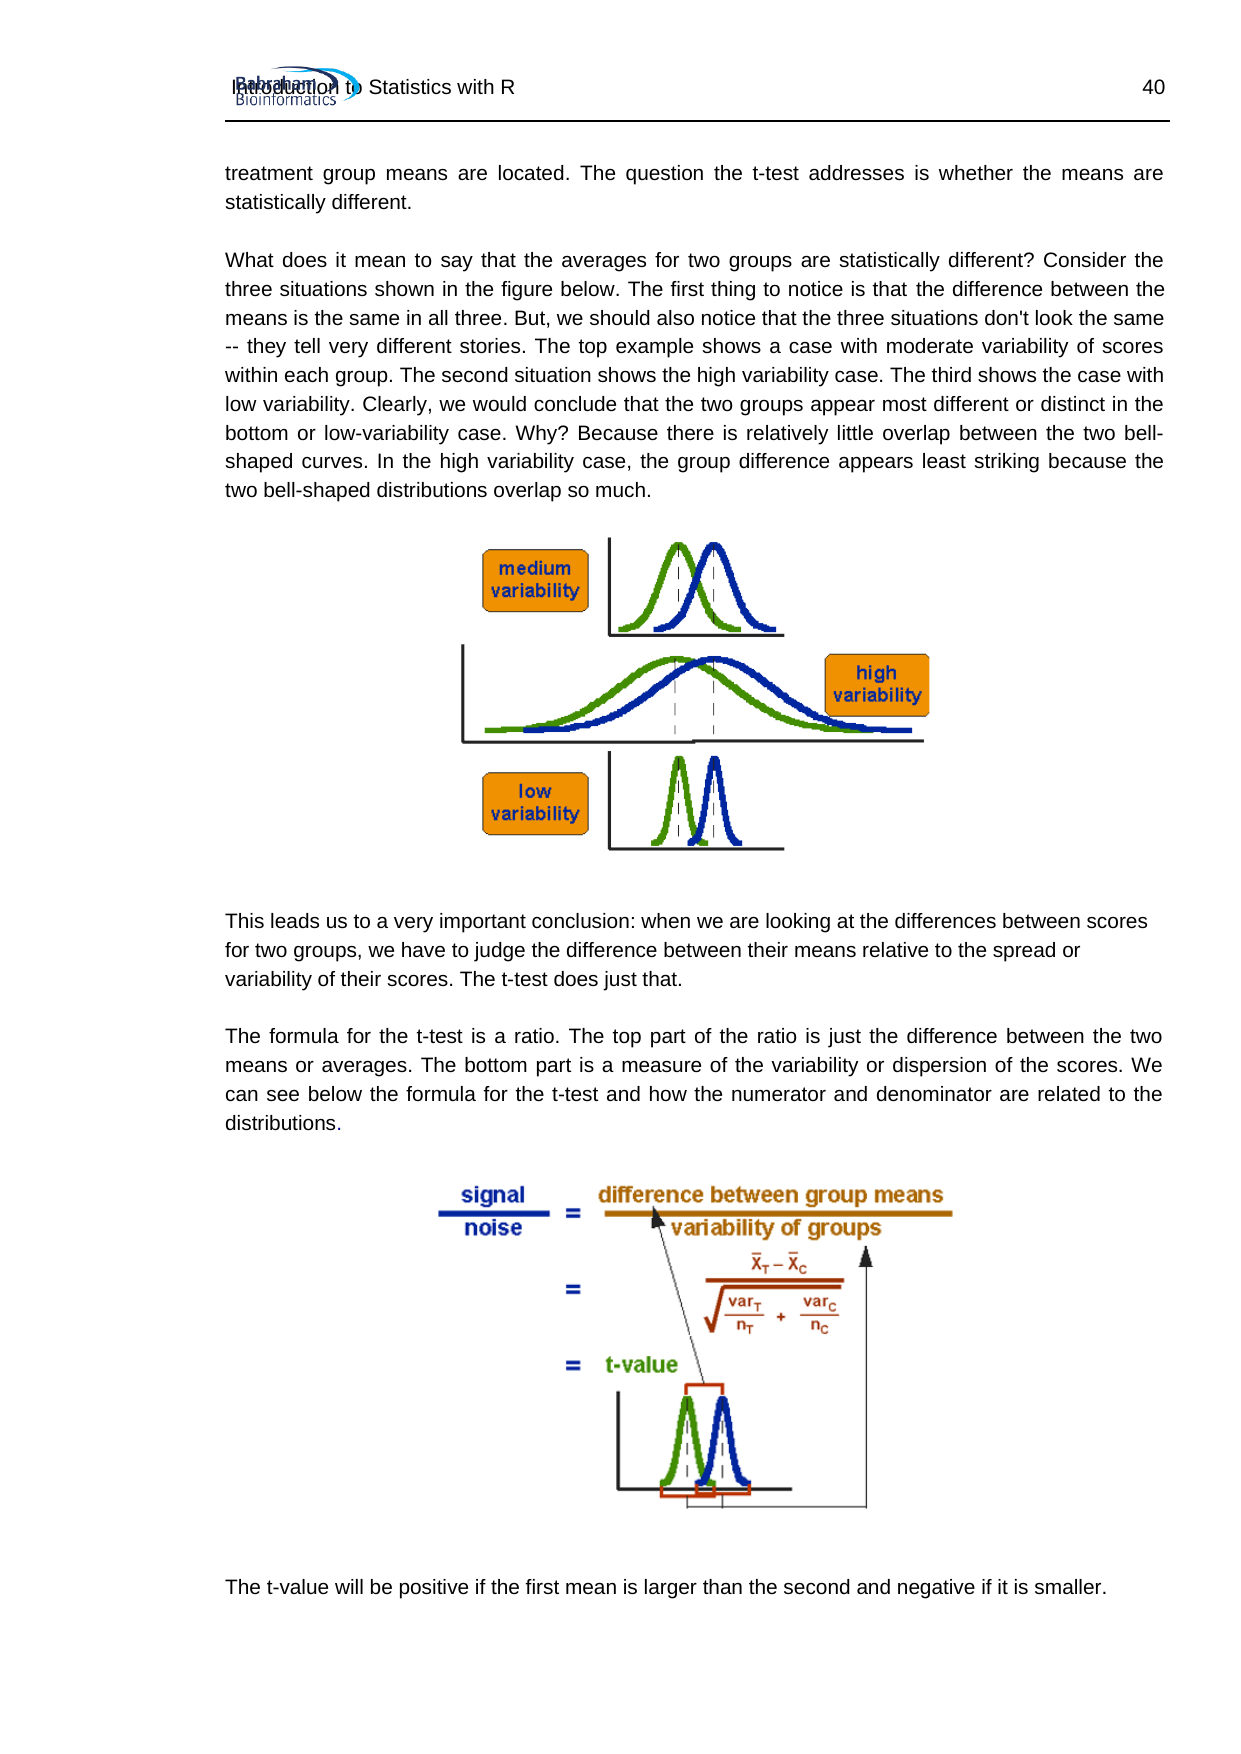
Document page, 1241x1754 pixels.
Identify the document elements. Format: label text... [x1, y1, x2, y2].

text What does it mean to say that the averages for two groups are statistically different? Consider the three situations shown in the figure below. The first thing to notice is that the difference between the means is the same in all three. But, we should also notice that the three situations don't look the same -- they tell very different stories. The top example shows a case with moderate variability of scores within each group. The second situation shows the high variability case. The third shows the case with low variability. Clearly, we would conclude that the two groups appear most different or distinct in the bottom or low-variability case. Why? Because there is relatively little overlap between the two bell-shaped curves. In the high variability case, the group difference appears least striking because the two bell-shaped distributions overlap so much. [225, 248, 1165, 502]
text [225, 161, 1165, 214]
text The formula for the t-test is a ratio. The top part of the ratio is just the difference between the two means or averages. The bottom part is a measure of the variability or dispersion of the scores. We can see below the formula for the t-test and how the numerator and denominator are related to the distributions. [225, 1024, 1165, 1134]
picture [461, 535, 930, 852]
picture [427, 1168, 964, 1522]
picture [228, 62, 362, 110]
text The t-value will be positive if the first mean is larger than the second and negative if it is smaller. [225, 1575, 1165, 1599]
text This leads us to a very important conclusion: when we are looking at the differences between scores for two groups, we have to judge the difference between their means relative to the spread or variability of their scores. The t-test does just that. [225, 909, 1165, 990]
